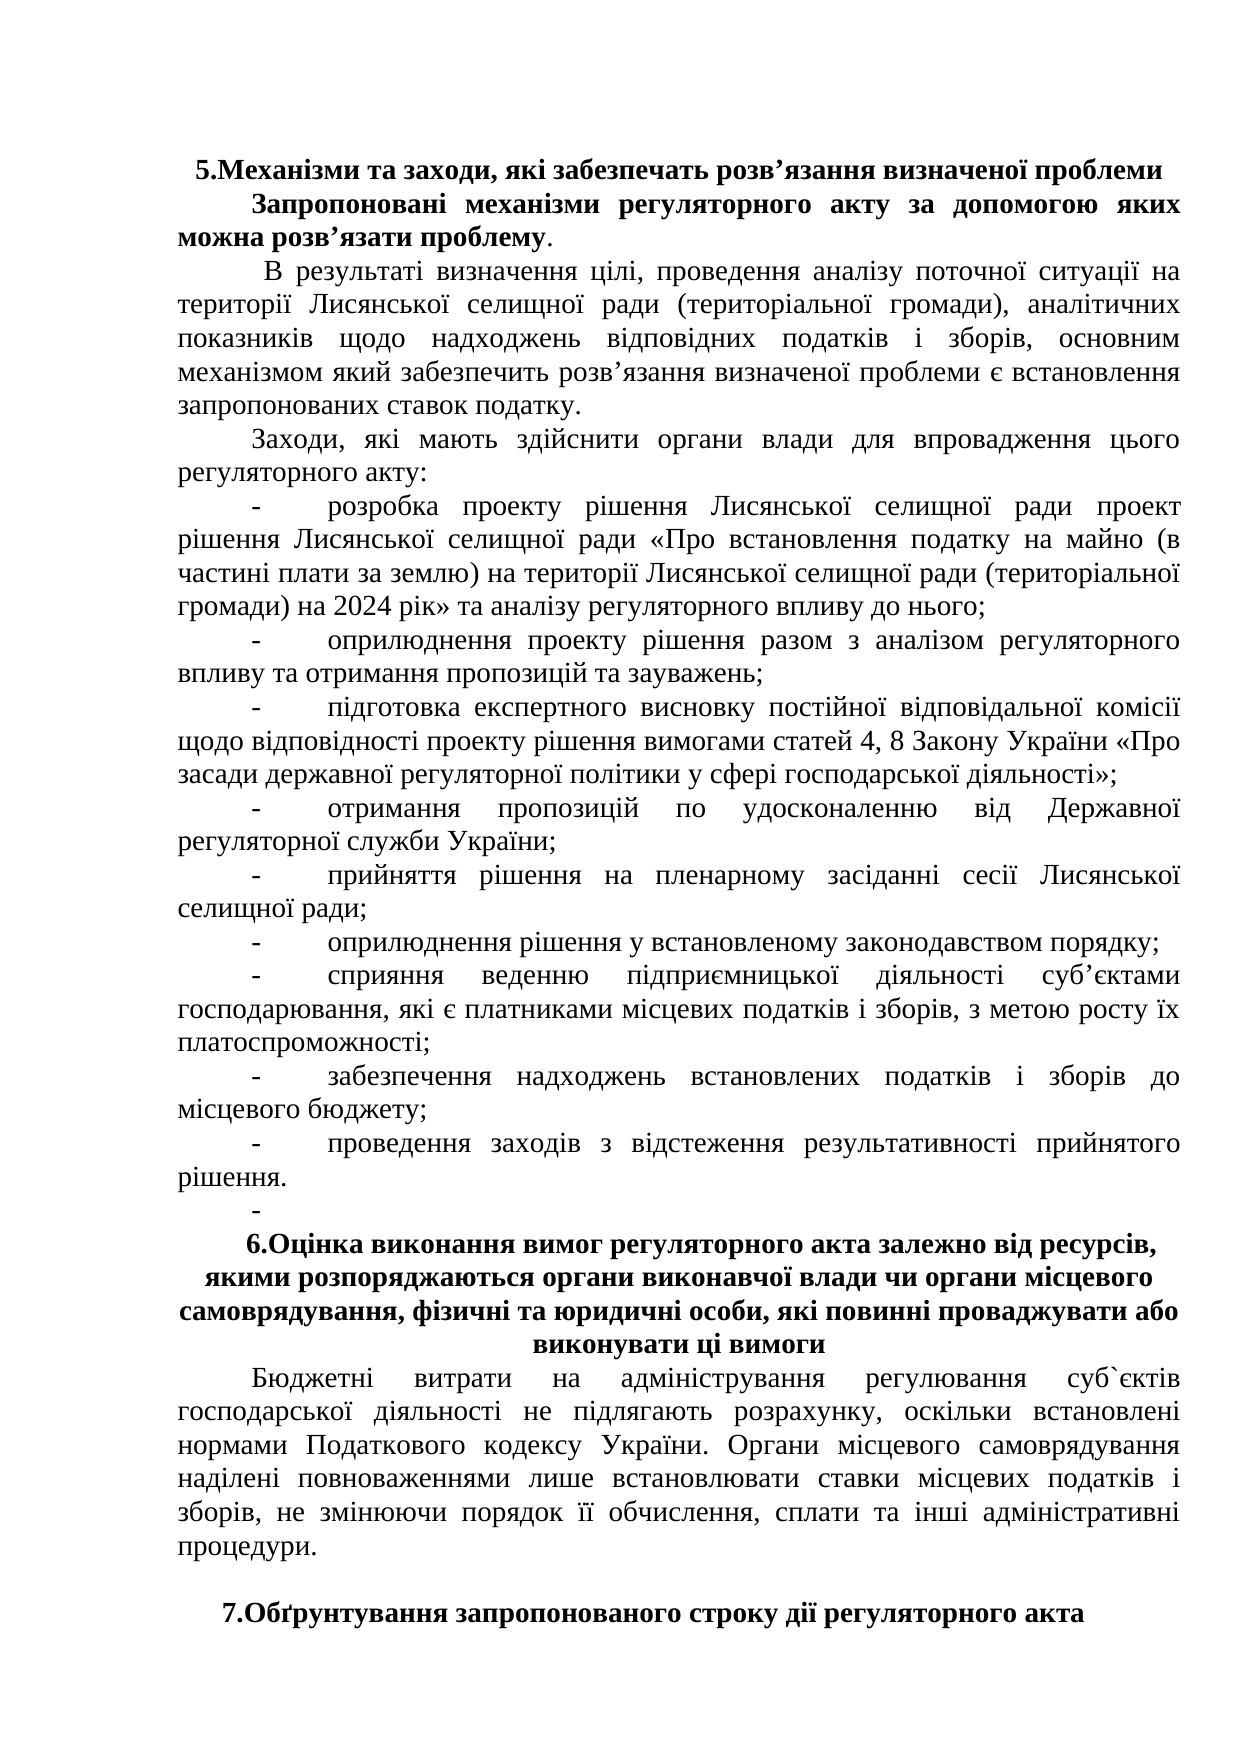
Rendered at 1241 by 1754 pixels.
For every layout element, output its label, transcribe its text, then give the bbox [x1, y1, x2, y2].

list прийняття рішення на пленарному засіданні сесії Лисянської селищної ради; [177, 857, 1181, 924]
text В результаті визначення цілі, проведення аналізу поточної ситуації на території Лисянської селищної ради (територіальної громади), аналітичних показників щодо надходжень відповідних податків і зборів, основним механізмом який забезпечить розв’язання визначеної проблеми є встановлення запропонованих ставок податку. [177, 253, 1181, 421]
text Бюджетні витрати на адміністрування регулювання суб`єктів господарської діяльності не підлягають розрахунку, оскільки встановлені нормами Податкового кодексу України. Органи місцевого самоврядування наділені повноваженнями лише встановлювати ставки місцевих податків і зборів, не змінюючи порядок її обчислення, сплати та інші адміністративні процедури. [177, 1360, 1181, 1561]
list отримання пропозицій по удосконаленню від Державної регуляторної служби України; [177, 790, 1181, 857]
list підготовка експертного висновку постійної відповідальної комісії щодо відповідності проекту рішення вимогами статей 4, 8 Закону України «Про засади державної регуляторної політики у сфері господарської діяльності»; [177, 689, 1181, 790]
text 6.Оцінка виконання вимог регуляторного акта залежно від ресурсів, якими розпоряджаються органи виконавчої влади чи органи місцевого самоврядування, фізичні та юридичні особи, які повинні проваджувати або виконувати ці вимоги [177, 1226, 1181, 1360]
list розробка проекту рішення Лисянської селищної ради проект рішення Лисянської селищної ради «Про встановлення податку на майно (в частині плати за землю) на території Лисянської селищної ради (територіальної громади) на 2024 рік» та аналізу регуляторного впливу до нього; [177, 488, 1181, 622]
list оприлюднення проекту рішення разом з аналізом регуляторного впливу та отримання пропозицій та зауважень; [177, 622, 1181, 689]
list проведення заходів з відстеження результативності прийнятого рішення. [177, 1125, 1181, 1192]
text 5.Механізми та заходи, які забезпечать розв’язання визначеної проблеми [177, 152, 1181, 186]
text Запропоновані механізми регуляторного акту за допомогою яких можна розв’язати проблему. [177, 186, 1181, 253]
text 7.Обґрунтування запропонованого строку дії регуляторного акта [177, 1595, 1181, 1628]
list забезпечення надходжень встановлених податків і зборів до місцевого бюджету; [177, 1058, 1181, 1125]
list оприлюднення рішення у встановленому законодавством порядку; [177, 924, 1181, 957]
list сприяння веденню підприємницької діяльності суб’єктами господарювання, які є платниками місцевих податків і зборів, з метою росту їх платоспроможності; [177, 957, 1181, 1058]
text Заходи, які мають здійснити органи влади для впровадження цього регуляторного акту: [177, 421, 1181, 488]
